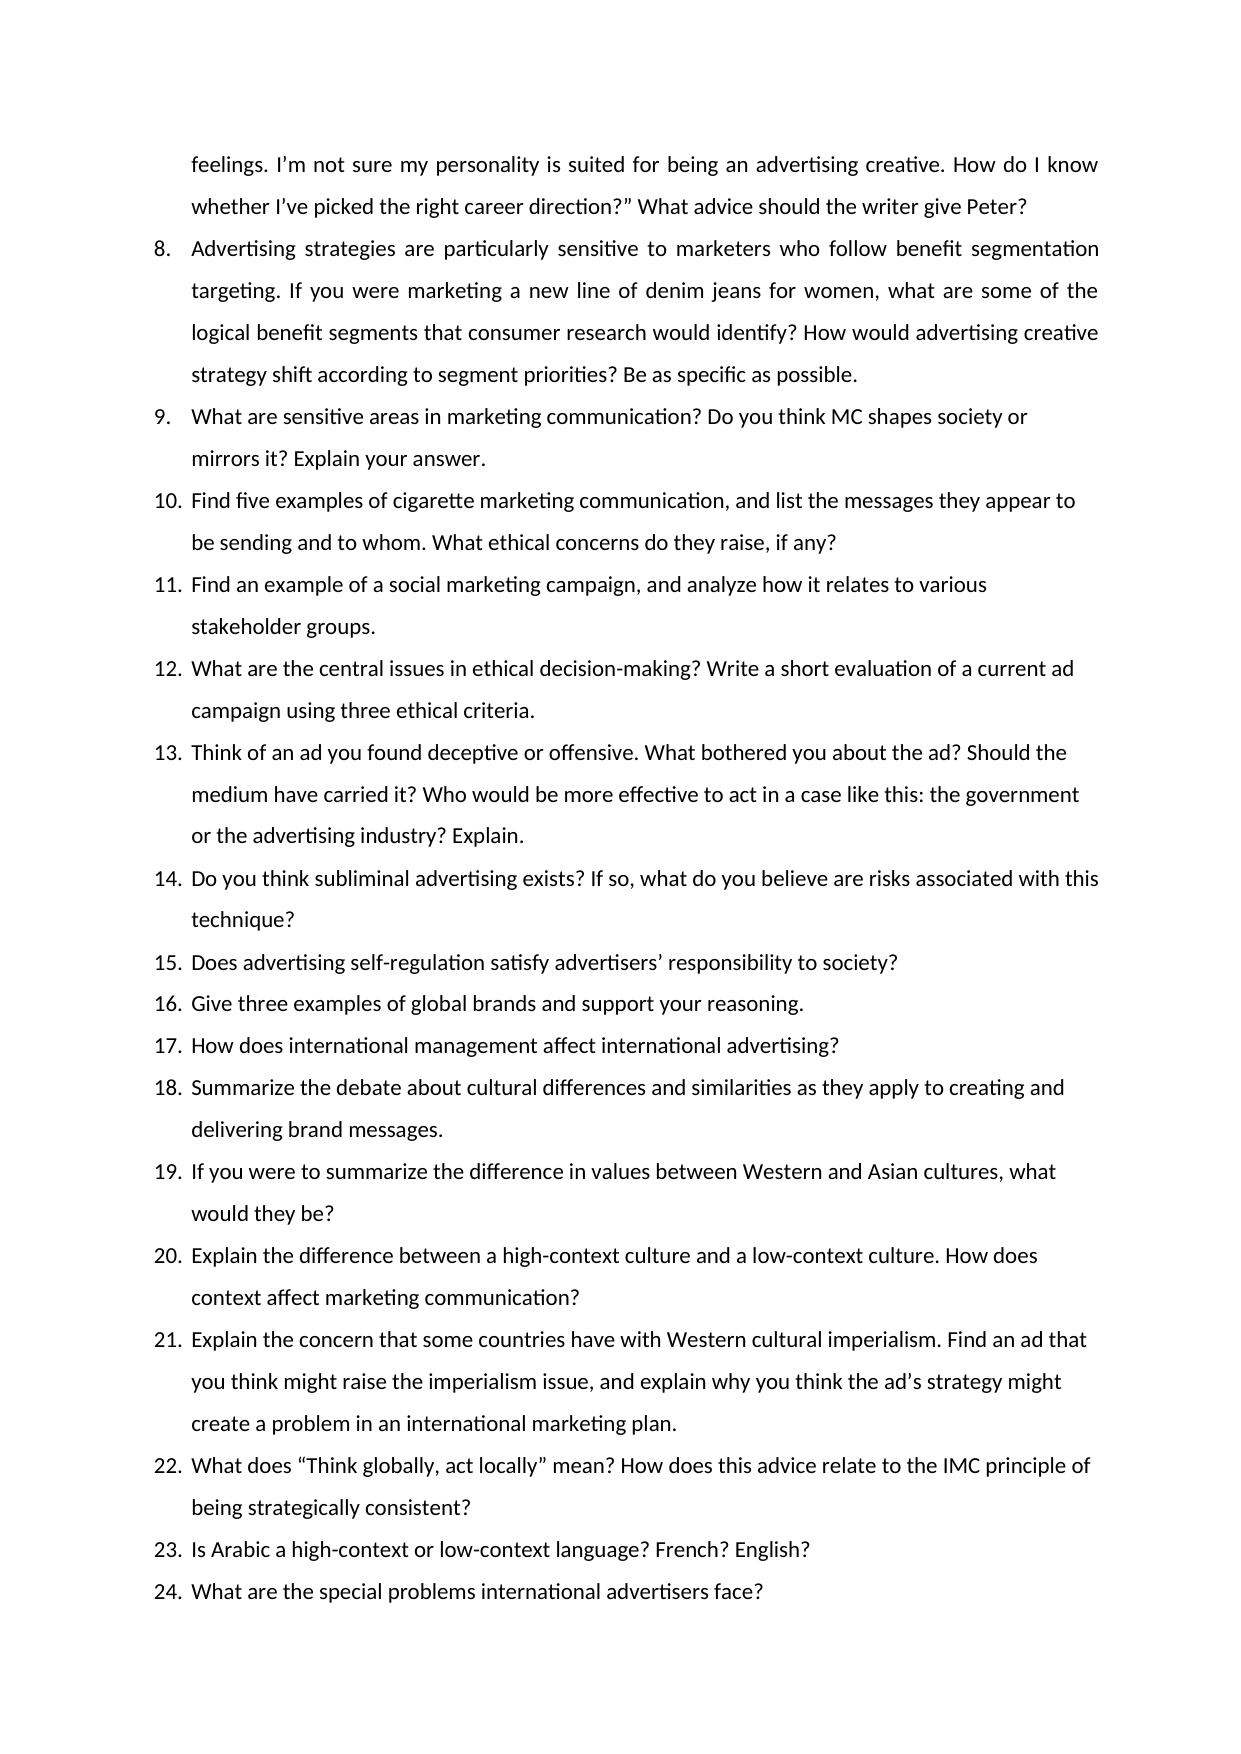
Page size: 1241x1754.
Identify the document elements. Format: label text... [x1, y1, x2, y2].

list Is Arabic a high-context or low-context language? French? English? [154, 1535, 1101, 1563]
list Advertising strategies are particularly sensitive to marketers who follow benefit segmentation targeting. If you were marketing a new line of denim jeans for women, what are some of the logical benefit segments that consumer research would identify? How would advertising creative strategy shift according to segment priorities? Be as specific as possible. [154, 234, 1101, 388]
list If you were to summarize the difference in values between Western and Asian cultures, what would they be? [154, 1157, 1101, 1227]
list Find five examples of cigarette marketing communication, and list the messages they appear to be sending and to whom. What ethical concerns do they raise, if any? [154, 486, 1101, 556]
list Do you think subliminal advertising exists? If so, what do you believe are risks associated with this technique? [154, 864, 1101, 934]
list How does international management affect international advertising? [154, 1032, 1101, 1059]
list Summarize the debate about cultural differences and similarities as they apply to creating and delivering brand messages. [154, 1073, 1101, 1143]
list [154, 150, 1101, 220]
list Give three examples of global brands and support your reasoning. [154, 989, 1101, 1018]
list What does “Think globally, act locally” mean? How does this advice relate to the IMC principle of being strategically consistent? [154, 1451, 1101, 1521]
list Explain the concern that some countries have with Western cultural imperialism. Find an ad that you think might raise the imperialism issue, and explain why you think the ad’s strategy might create a problem in an international marketing plan. [154, 1325, 1101, 1437]
list Explain the difference between a high-context culture and a low-context culture. How does context affect marketing communication? [154, 1241, 1101, 1311]
list What are the special problems international advertisers face? [154, 1577, 1101, 1605]
list Find an example of a social marketing campaign, and analyze how it relates to various stakeholder groups. [154, 570, 1101, 640]
list Think of an ad you found deceptive or offensive. What bothered you about the ad? Should the medium have carried it? Who would be more effective to act in a case like this: the government or the advertising industry? Explain. [154, 738, 1101, 850]
list What are the central issues in ethical decision-making? Write a short evaluation of a current ad campaign using three ethical criteria. [154, 654, 1101, 724]
list What are sensitive areas in marketing communication? Do you think MC shapes society or mirrors it? Explain your answer. [154, 402, 1101, 472]
list Does advertising self-regulation satisfy advertisers’ responsibility to society? [154, 948, 1101, 976]
